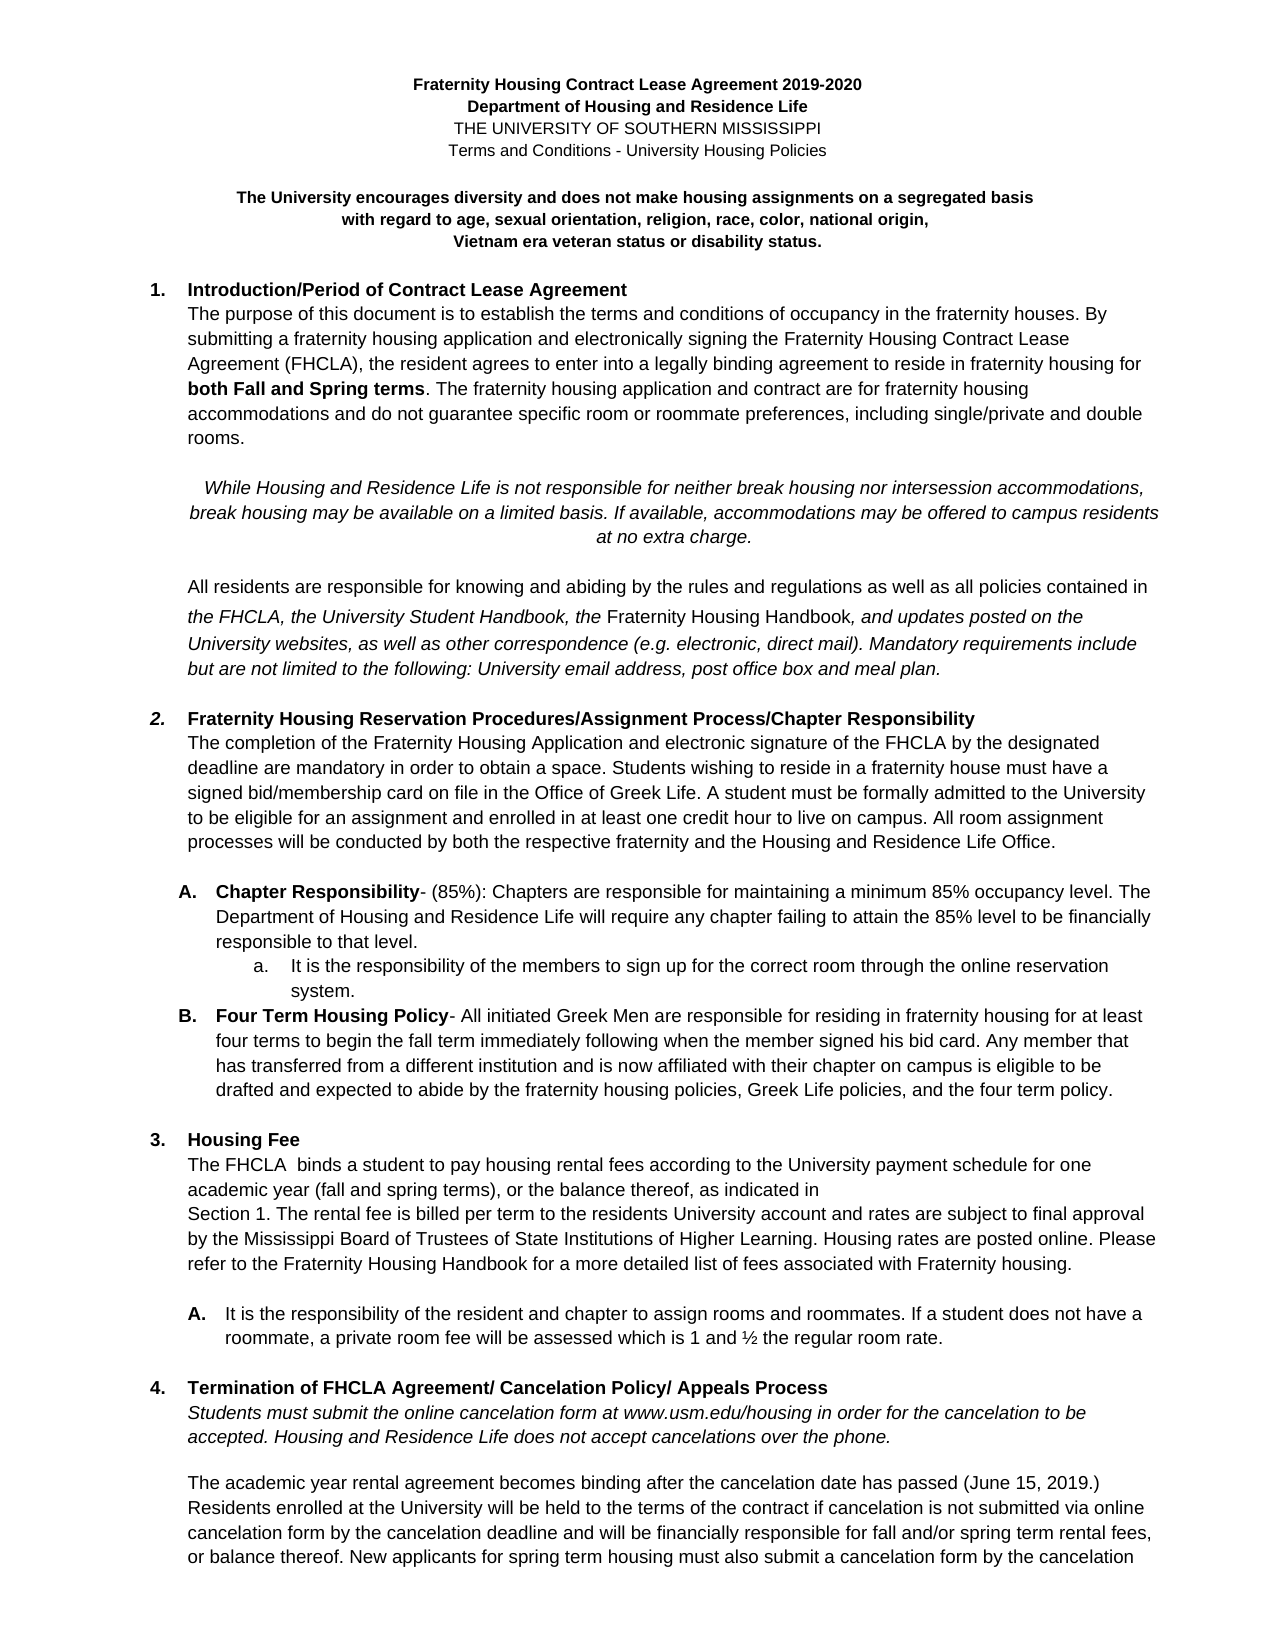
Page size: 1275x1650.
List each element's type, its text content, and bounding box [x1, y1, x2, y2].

text The University encourages diversity and does not make housing assignments on a segregated basis with regard to age, sexual orientation, religion, race, color, national origin, Vietnam era veteran status or disability status. [112, 188, 1162, 251]
list All residents are responsible for knowing and abiding by the rules and regulations as well as all policies contained in the FHCLA, the University Student Handbook, the Fraternity Housing Handbook, and updates posted on the University websites, as well as other correspondence (e.g. electronic, direct mail). Mandatory requirements include but are not limited to the following: University email address, post office box and meal plan. [187, 576, 1162, 679]
list Chapter Responsibility- (85%): Chapters are responsible for maintaining a minimum 85% occupancy level. The Department of Housing and Residence Life will require any chapter failing to attain the 85% level to be financially responsible to that level. [178, 881, 1162, 952]
list While Housing and Residence Life is not responsible for neither break housing nor intersession accommodations, break housing may be available on a limited basis. If available, accommodations may be offered to campus residents at no extra charge. [187, 477, 1162, 548]
text The University of Southern Mississippi [112, 119, 1162, 138]
list The purpose of this document is to establish the terms and conditions of occupancy in the fraternity houses. By submitting a fraternity housing application and electronically signing the Fraternity Housing Contract Lease Agreement (FHCLA), the resident agrees to enter into a legally binding agreement to reside in fraternity housing for both Fall and Spring terms. The fraternity housing application and contract are for fraternity housing accommodations and do not guarantee specific room or roommate preferences, including single/private and double rooms. [187, 303, 1162, 449]
text Terms and Conditions - University Housing Policies [112, 141, 1162, 160]
list Introduction/Period of Contract Lease Agreement [150, 278, 1162, 300]
list It is the responsibility of the resident and chapter to assign rooms and roommates. If a student does not have a roommate, a private room fee will be assessed which is 1 and ½ the regular room rate. [187, 1302, 1162, 1349]
list It is the responsibility of the members to sign up for the correct room through the online reservation system. [253, 955, 1162, 1002]
text Fraternity Housing Contract Lease Agreement 2019-2020 Department of Housing and Residence Life [112, 75, 1162, 116]
list Fraternity Housing Reservation Procedures/Assignment Process/Chapter Responsibility [150, 707, 1162, 729]
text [187, 1472, 1162, 1568]
list Housing Fee [150, 1129, 1162, 1150]
list Students must submit the online cancelation form at www.usm.edu/housing in order for the cancelation to be accepted. Housing and Residence Life does not accept cancelations over the phone. [187, 1401, 1162, 1448]
list Termination of FHCLA Agreement/ Cancelation Policy/ Appeals Process [150, 1377, 1162, 1398]
list The FHCLA binds a student to pay housing rental fees according to the University payment schedule for one academic year (fall and spring terms), or the balance thereof, as indicated in Section 1. The rental fee is billed per term to the residents University account and rates are subject to final approval by the Mississippi Board of Trustees of State Institutions of Higher Learning. Housing rates are posted online. Please refer to the Fraternity Housing Handbook for a more detailed list of fees associated with Fraternity housing. [187, 1153, 1162, 1274]
list The completion of the Fraternity Housing Application and electronic signature of the FHCLA by the designated deadline are mandatory in order to obtain a space. Students wishing to reside in a fraternity house must have a signed bid/membership card on file in the Office of Greek Life. A student must be formally admitted to the University to be eligible for an assignment and enrolled in at least one credit hour to live on campus. All room assignment processes will be conducted by both the respective fraternity and the Housing and Residence Life Office. [187, 732, 1162, 853]
list Four Term Housing Policy- All initiated Greek Men are responsible for residing in fraternity housing for at least four terms to begin the fall term immediately following when the member signed his bid card. Any member that has transferred from a different institution and is now affiliated with their chapter on campus is eligible to be drafted and expected to abide by the fraternity housing policies, Greek Life policies, and the four term policy. [178, 1005, 1162, 1101]
